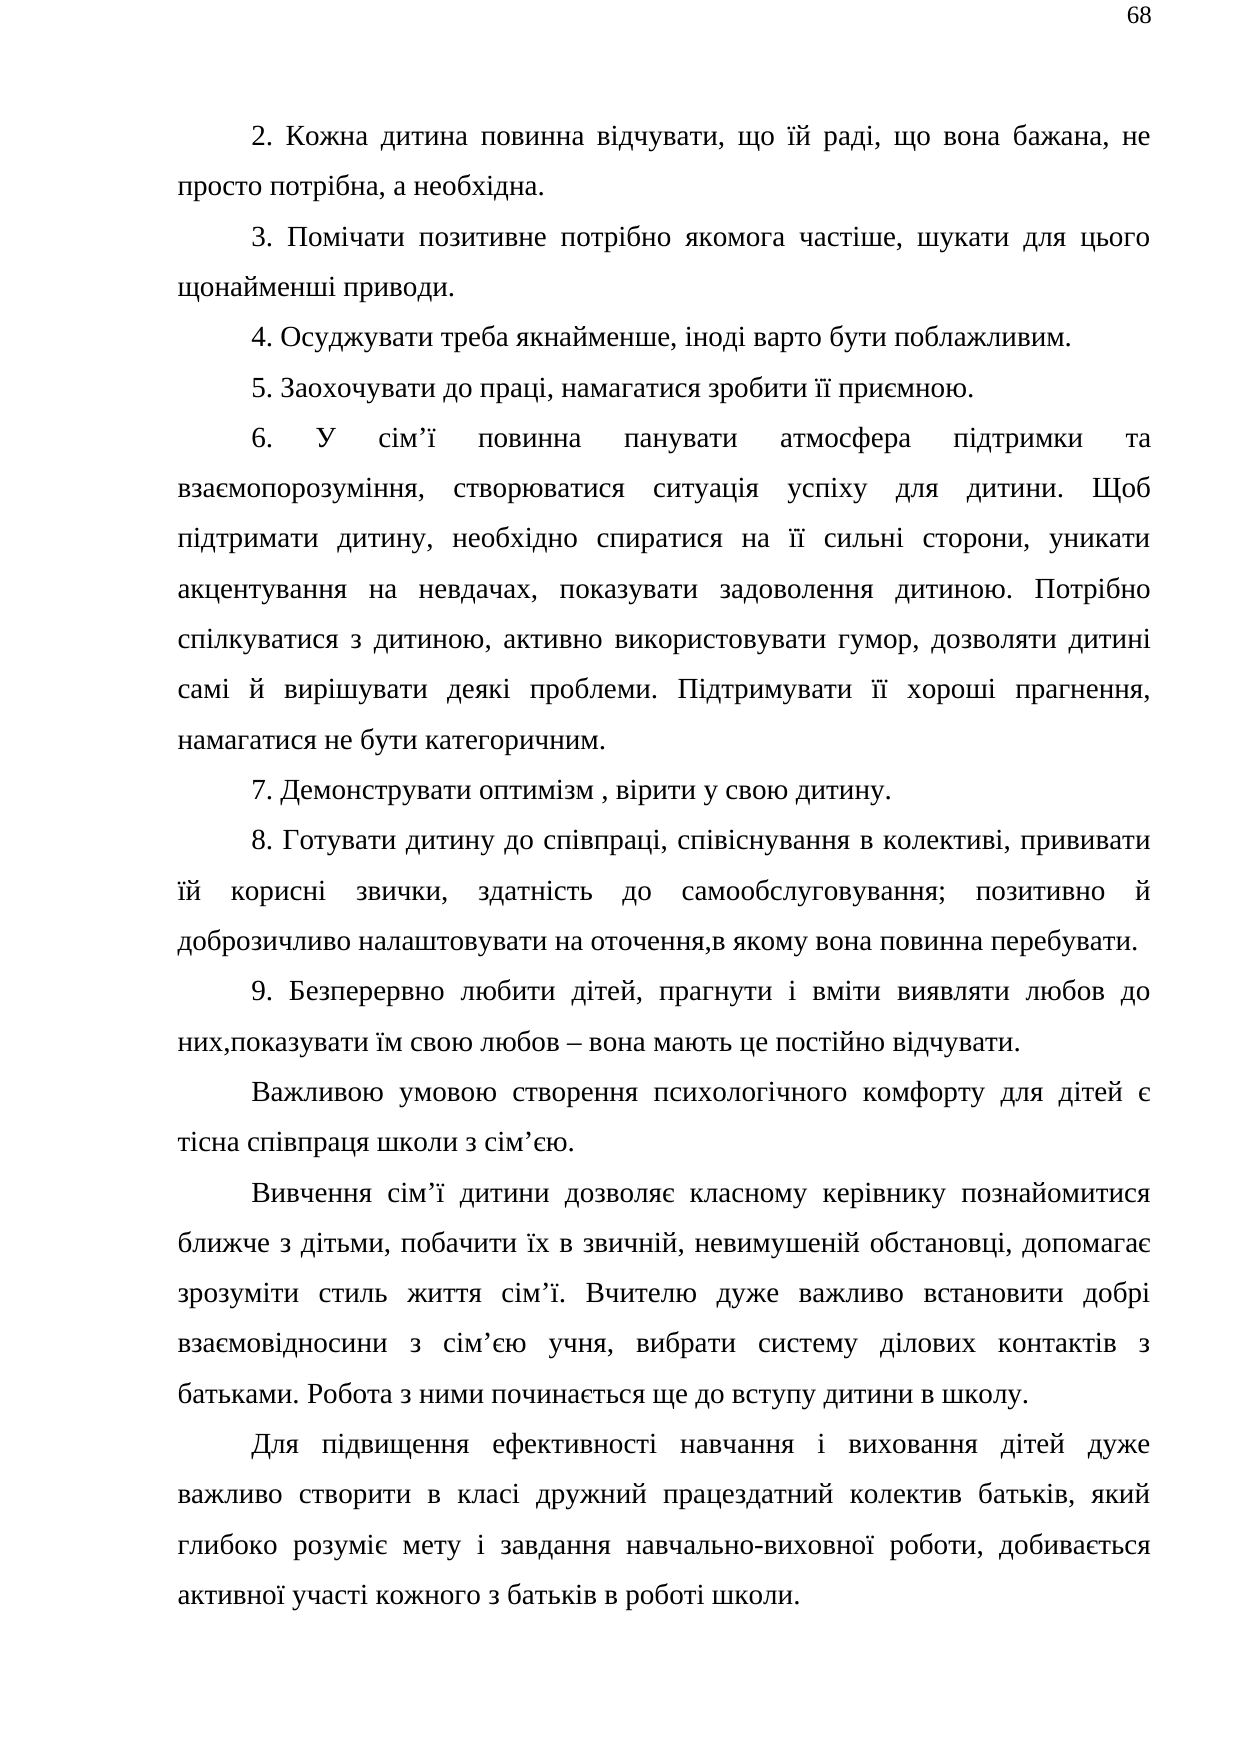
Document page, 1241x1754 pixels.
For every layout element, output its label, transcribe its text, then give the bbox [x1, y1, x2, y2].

text 9. Безперервно любити дітей, прагнути і вміти виявляти любов до них,показувати їм свою любов – вона мають це постійно відчувати. [177, 973, 1152, 1057]
text 6. У сім’ї повинна панувати атмосфера підтримки та взаємопорозуміння, створюватися ситуація успіху для дитини. Щоб підтримати дитину, необхідно спиратися на її сильні сторони, уникати акцентування на невдачах, показувати задоволення дитиною. Потрібно спілкуватися з дитиною, активно використовувати гумор, дозволяти дитині самі й вирішувати деякі проблеми. Підтримувати її хороші прагнення, намагатися не бути категоричним. [177, 420, 1152, 755]
text 5. Заохочувати до праці, намагатися зробити її приємною. [177, 370, 1152, 403]
text Важливою умовою створення психологічного комфорту для дітей є тісна співпраця школи з сім’єю. [177, 1074, 1152, 1158]
text 7. Демонструвати оптимізм , вірити у свою дитину. [177, 772, 1152, 806]
text Для підвищення ефективності навчання і виховання дітей дуже важливо створити в класі дружний працездатний колектив батьків, який глибоко розуміє мету і завдання навчально-виховної роботи, добивається активної участі кожного з батьків в роботі школи. [177, 1426, 1152, 1611]
text 3. Помічати позитивне потрібно якомога частіше, шукати для цього щонайменші приводи. [177, 219, 1152, 303]
text 4. Осуджувати треба якнайменше, іноді варто бути поблажливим. [177, 319, 1152, 353]
text Вивчення сім’ї дитини дозволяє класному керівнику познайомитися ближче з дітьми, побачити їх в звичній, невимушеній обстановці, допомагає зрозуміти стиль життя сім’ї. Вчителю дуже важливо встановити добрі взаємовідносини з сім’єю учня, вибрати систему ділових контактів з батьками. Робота з ними починається ще до вступу дитини в школу. [177, 1175, 1152, 1409]
text 2. Кожна дитина повинна відчувати, що їй раді, що вона бажана, не просто потрібна, а необхідна. [177, 118, 1152, 202]
text 8. Готувати дитину до співпраці, співіснування в колективі, прививати їй корисні звички, здатність до самообслуговування; позитивно й доброзичливо налаштовувати на оточення,в якому вона повинна перебувати. [177, 822, 1152, 957]
